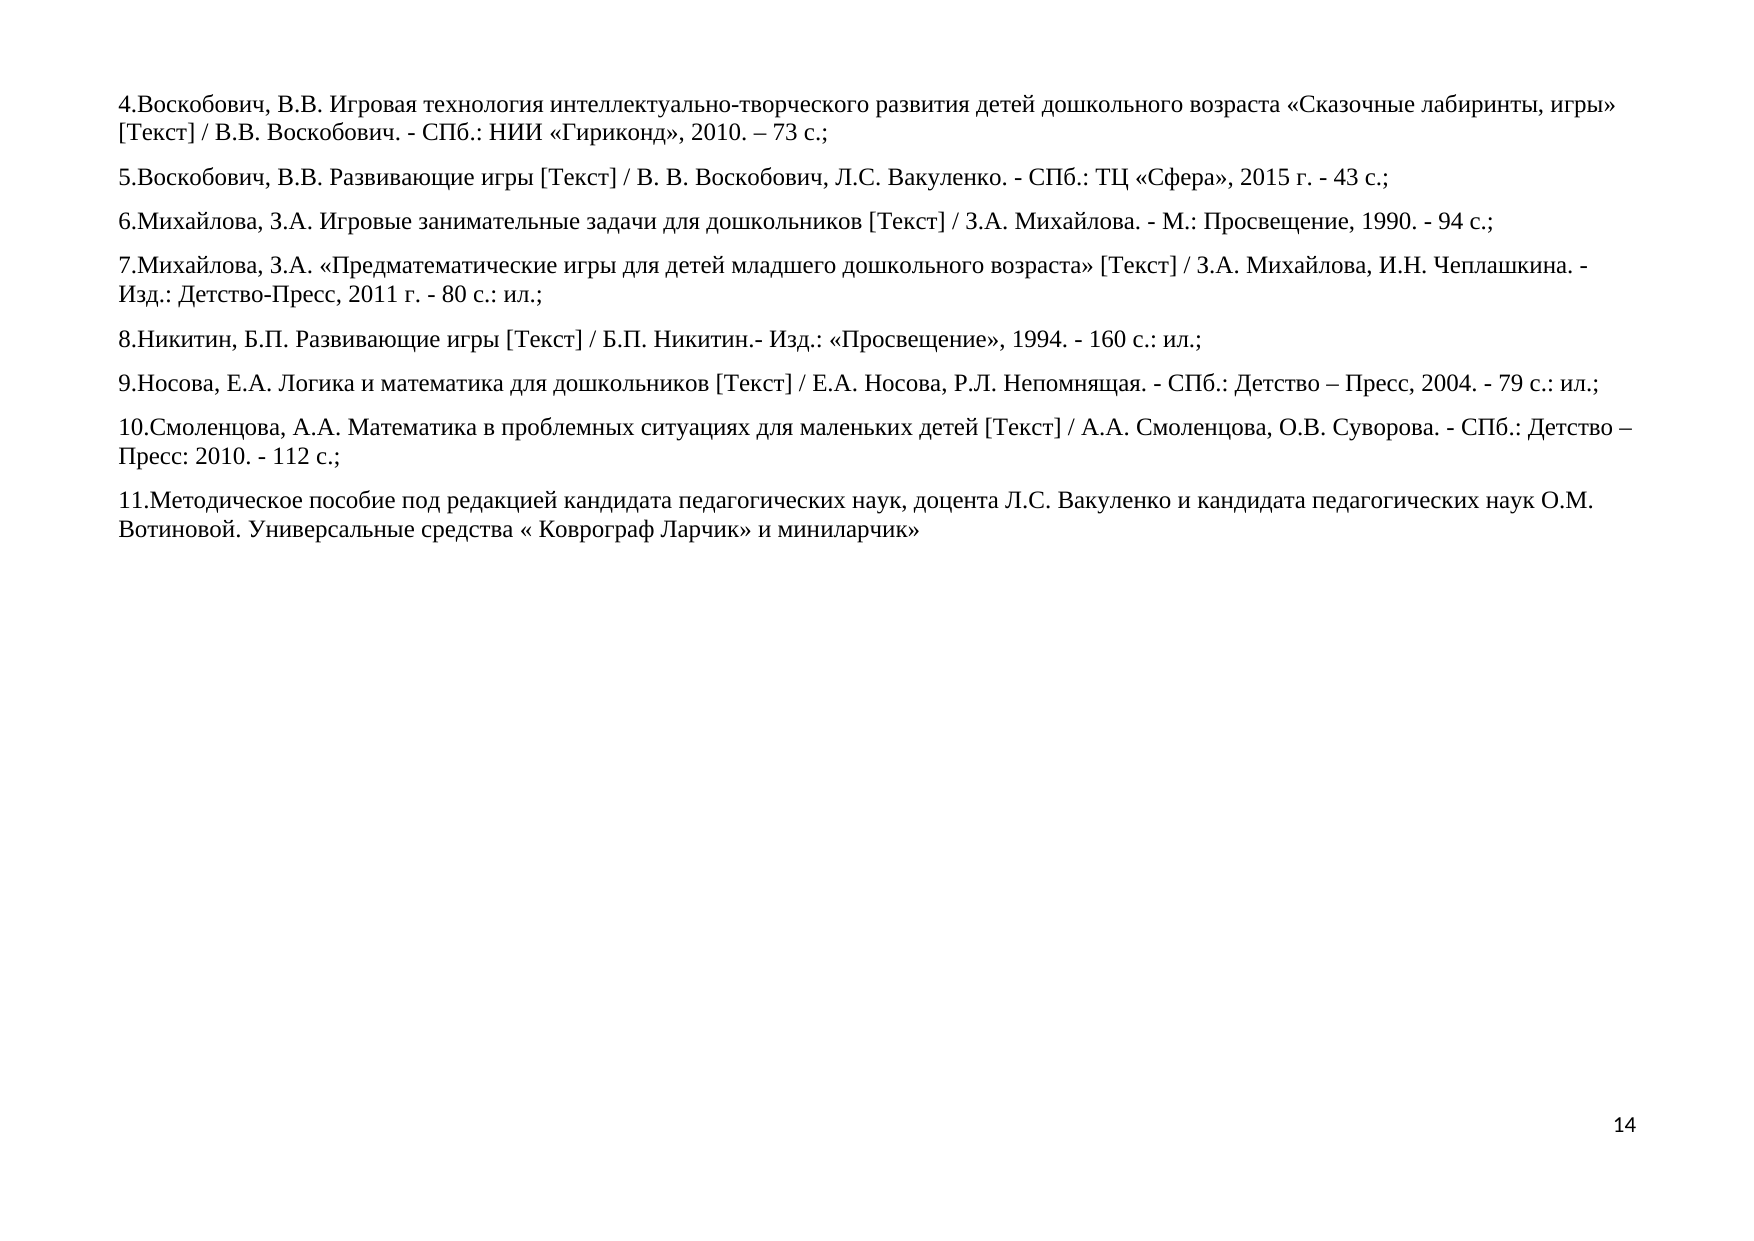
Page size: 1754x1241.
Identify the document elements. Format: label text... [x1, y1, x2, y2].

text 4.Воскобович, В.В. Игровая технология интеллектуально-творческого развития детей дошкольного возраста «Сказочные лабиринты, игры» [Текст] / В.В. Воскобович. - СПб.: НИИ «Гириконд», 2010. – 73 с.; [118, 89, 1636, 146]
text 7.Михайлова, З.А. «Предматематические игры для детей младшего дошкольного возраста» [Текст] / З.А. Михайлова, И.Н. Чеплашкина. - Изд.: Детство-Пресс, 2011 г. - 80 с.: ил.; [118, 251, 1636, 308]
text 9.Носова, Е.А. Логика и математика для дошкольников [Текст] / Е.А. Носова, Р.Л. Непомнящая. - СПб.: Детство – Пресс, 2004. - 79 с.: ил.; [118, 368, 1636, 397]
text 5.Воскобович, В.В. Развивающие игры [Текст] / В. В. Воскобович, Л.С. Вакуленко. - СПб.: ТЦ «Сфера», 2015 г. - 43 с.; [118, 162, 1636, 191]
text 6.Михайлова, З.А. Игровые занимательные задачи для дошкольников [Текст] / З.А. Михайлова. - М.: Просвещение, 1990. - 94 с.; [118, 206, 1636, 235]
text 8.Никитин, Б.П. Развивающие игры [Текст] / Б.П. Никитин.- Изд.: «Просвещение», 1994. - 160 с.: ил.; [118, 324, 1636, 352]
text 11.Методическое пособие под редакцией кандидата педагогических наук, доцента Л.С. Вакуленко и кандидата педагогических наук О.М. Вотиновой. Универсальные средства « Коврограф Ларчик» и миниларчик» [118, 486, 1636, 543]
text 10.Смоленцова, А.А. Математика в проблемных ситуациях для маленьких детей [Текст] / А.А. Смоленцова, О.В. Суворова. - СПб.: Детство – Пресс: 2010. - 112 с.; [118, 412, 1636, 470]
